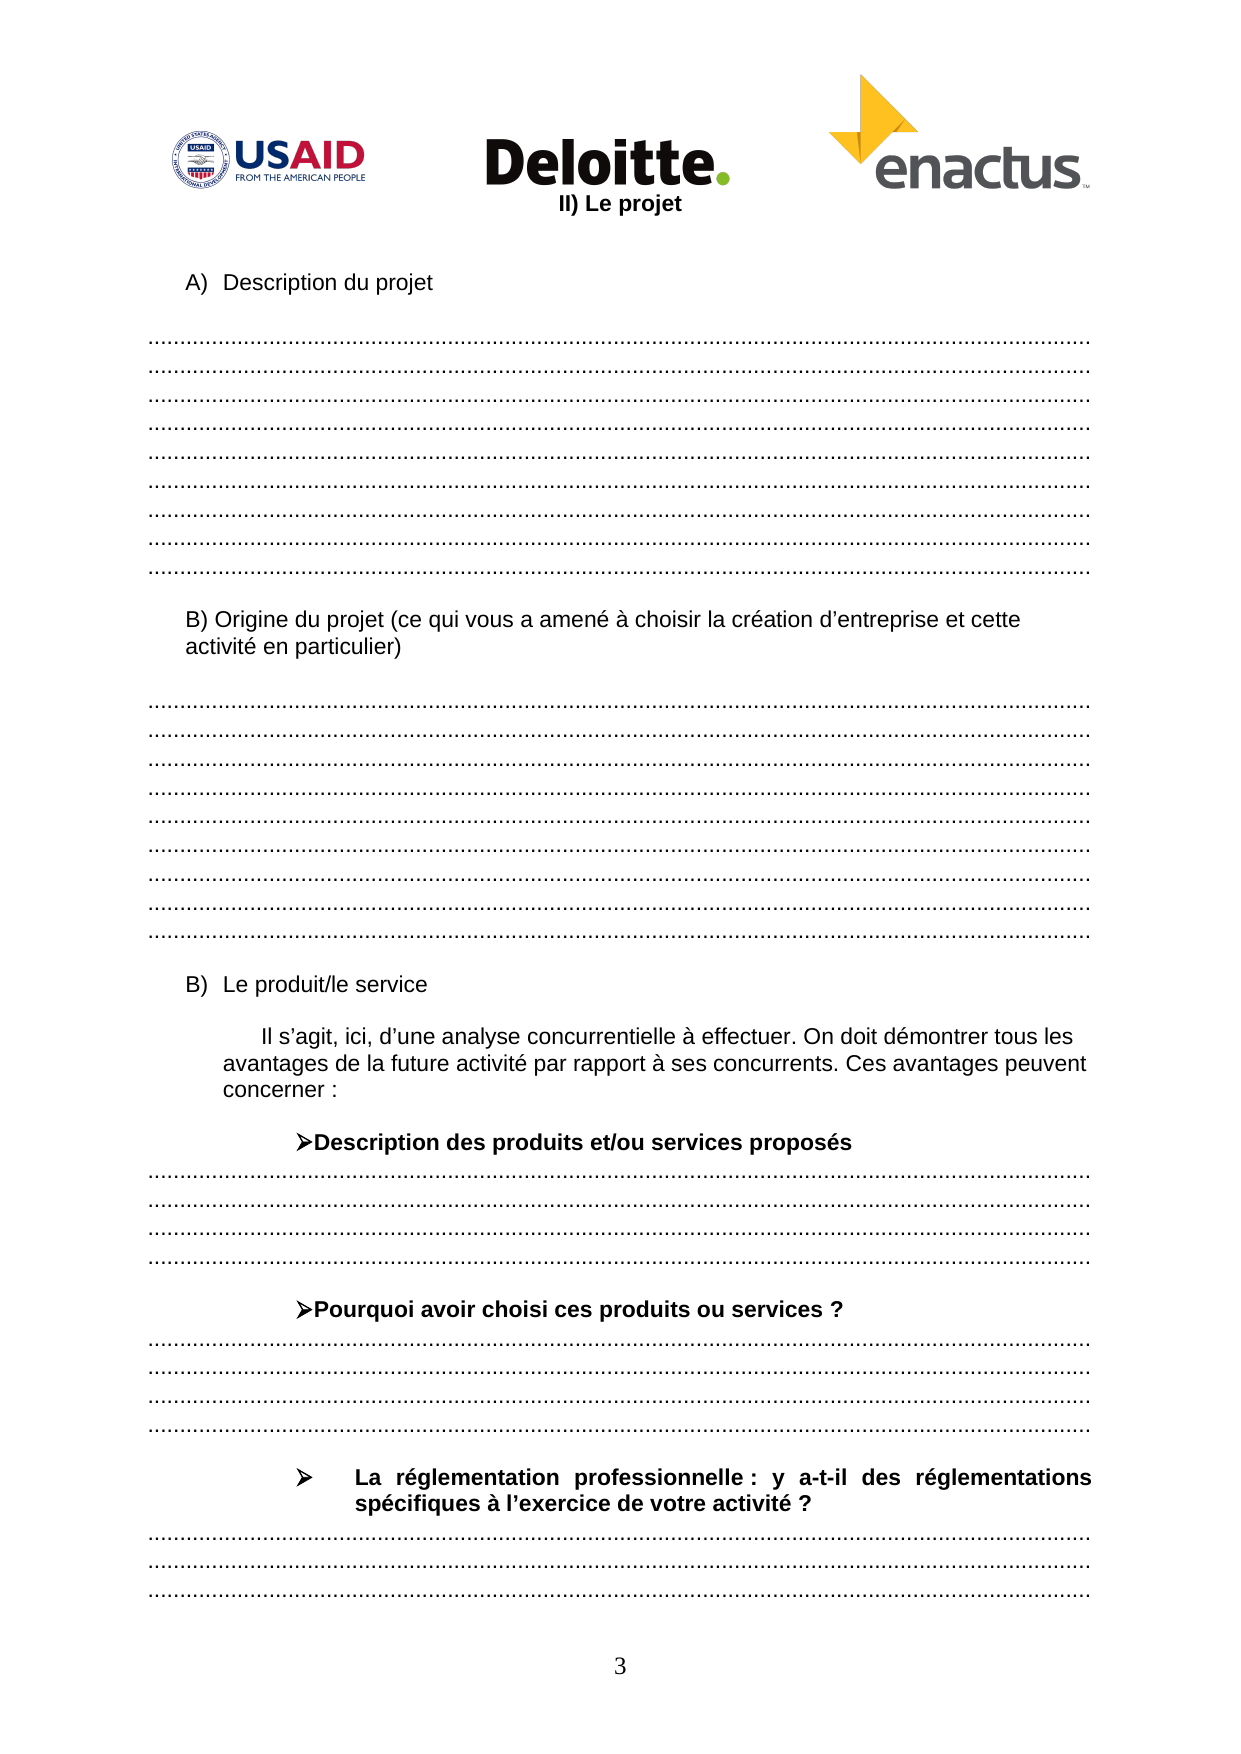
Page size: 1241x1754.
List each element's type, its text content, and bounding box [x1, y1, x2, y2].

subtitle Le produit/le service [185, 971, 1092, 997]
picture [482, 135, 734, 190]
subtitle Description du projet [185, 268, 1092, 295]
list La réglementation professionnelle : y a-t-il des réglementations spécifiques à l’exercice de votre activité ? [295, 1464, 1092, 1517]
picture [826, 73, 1092, 190]
list Description des produits et/ou services proposés [295, 1129, 1092, 1155]
subtitle II) Le projet [148, 189, 1092, 216]
subtitle B) Origine du projet (ce qui vous a amené à choisir la création d’entreprise et cette activité en particulier) [185, 606, 1092, 659]
picture [147, 92, 390, 190]
list Il s’agit, ici, d’une analyse concurrentielle à effectuer. On doit démontrer tous les avantages de la future activité par rapport à ses concurrents. Ces avantages peuvent concerner : [223, 1023, 1092, 1102]
list Pourquoi avoir choisi ces produits ou services ? [295, 1296, 1092, 1323]
